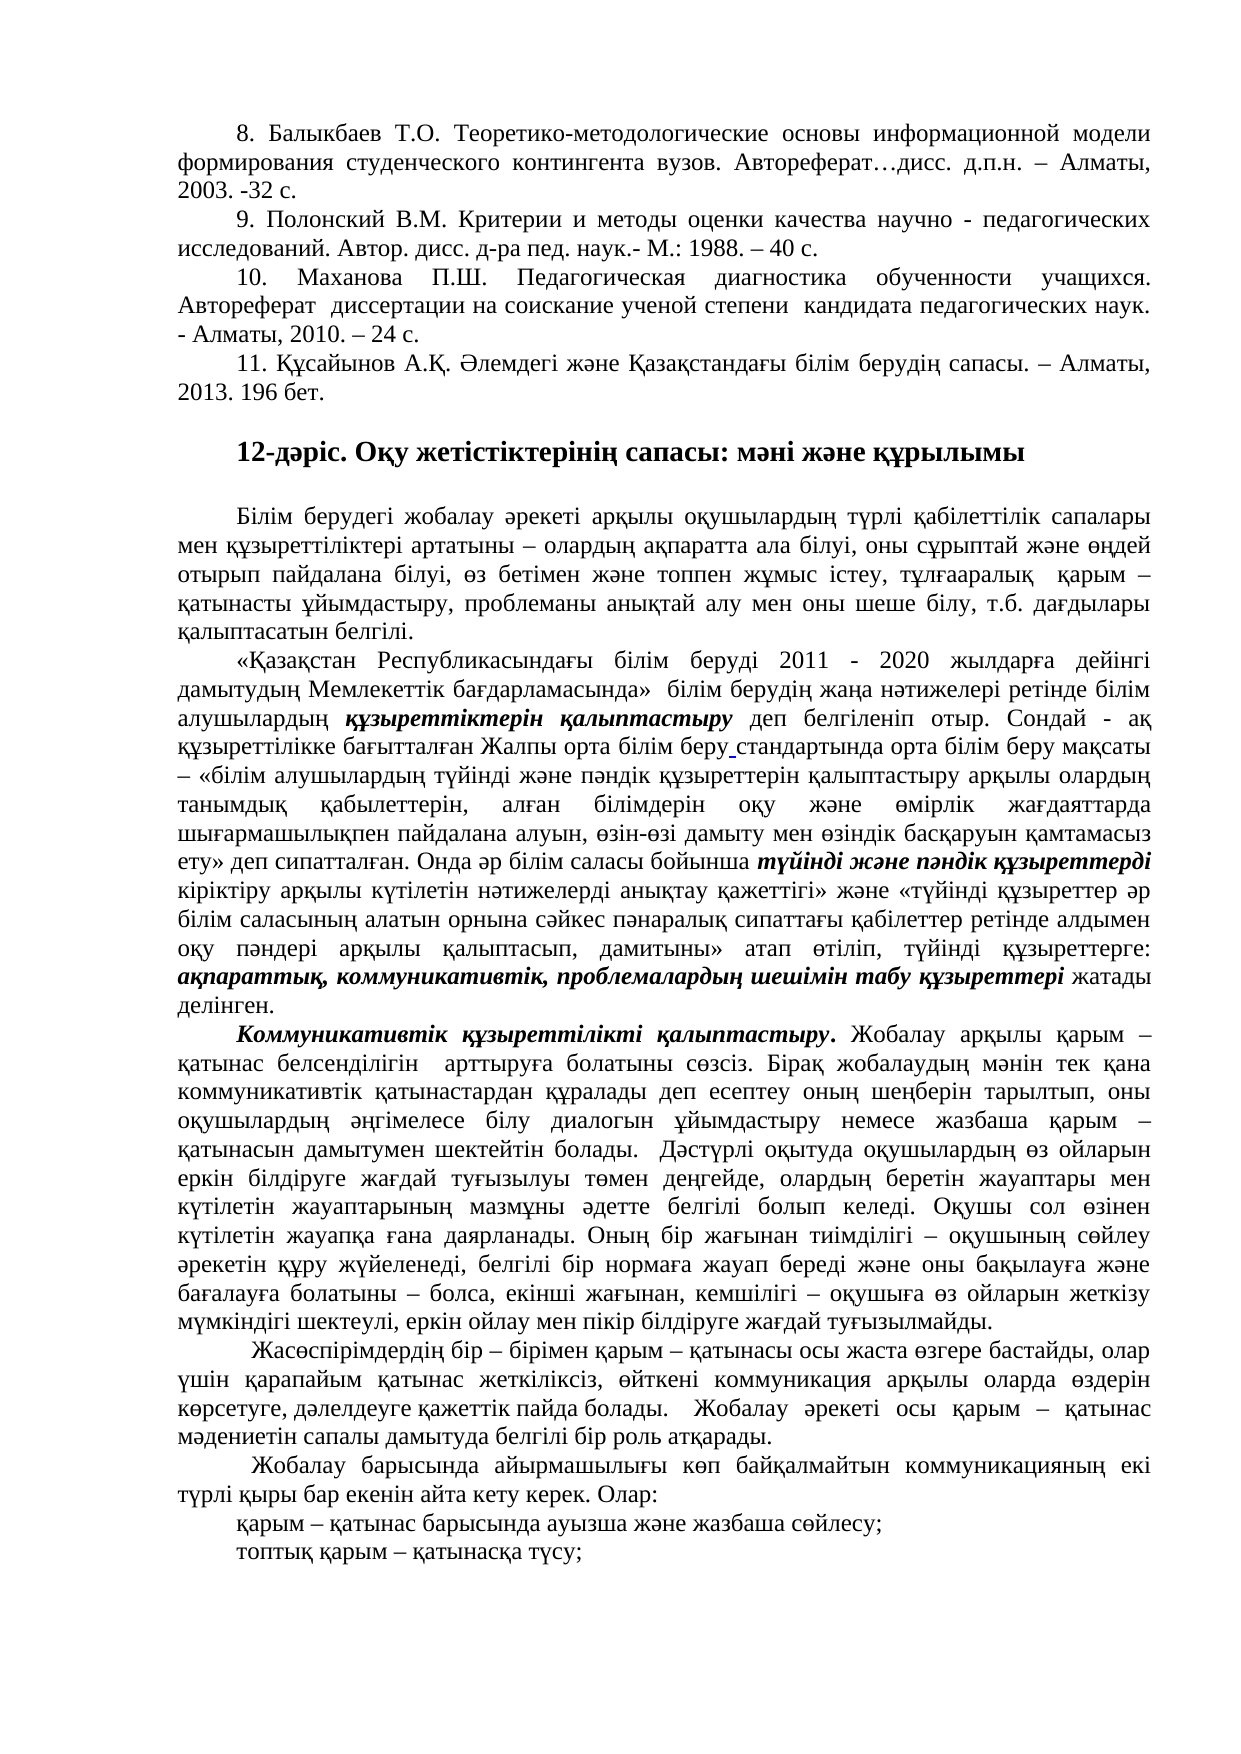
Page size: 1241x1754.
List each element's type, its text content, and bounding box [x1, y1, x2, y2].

text 11. Құсайынов А.Қ. Әлемдегі және Қазақстандағы білім берудің сапасы. – Алматы, 2013. 196 бет. [177, 348, 1152, 406]
text Жасөспірімдердің бір – бірімен қарым – қатынасы осы жаста өзгере бастайды, олар үшін қарапайым қатынас жеткіліксіз, өйткені коммуникация арқылы оларда өздерін көрсетуге, дәлелдеуге қажеттік пайда болады. Жобалау әрекеті осы қарым – қатынас мәдениетін сапалы дамытуда белгілі бір роль атқарады. [177, 1335, 1152, 1450]
text топтық қарым – қатынасқа түсу; [177, 1536, 1152, 1565]
text Коммуникативтік құзыреттілікті қалыптастыру. Жобалау арқылы қарым – қатынас белсенділігін арттыруға болатыны сөзсіз. Бірақ жобалаудың мәнін тек қана коммуникативтік қатынастардан құралады деп есептеу оның шеңберін тарылтып, оны оқушылардың әңгімелесе білу диалогын ұйымдастыру немесе жазбаша қарым – қатынасын дамытумен шектейтін болады. Дәстүрлі оқытуда оқушылардың өз ойларын еркін білдіруге жағдай туғызылуы төмен деңгейде, олардың беретін жауаптары мен күтілетін жауаптарының мазмұны әдетте белгілі болып келеді. Оқушы сол өзінен күтілетін жауапқа ғана даярланады. Оның бір жағынан тиімділігі – оқушының сөйлеу әрекетін құру жүйеленеді, белгілі бір нормаға жауап береді және оны бақылауға және бағалауға болатыны – болса, екінші жағынан, кемшілігі – оқушыға өз ойларын жеткізу мүмкіндігі шектеулі, еркін ойлау мен пікір білдіруге жағдай туғызылмайды. [177, 1019, 1152, 1335]
text 12-дәріс. Оқу жетістіктерінің сапасы: мәні және құрылымы [177, 434, 1152, 468]
text 10. Маханова П.Ш. Педагогическая диагностика обученности учащихся. Автореферат диссертации на соискание ученой степени кандидата педагогических наук. - Алматы, 2010. – 24 с. [177, 262, 1152, 348]
text қарым – қатынас барысында ауызша және жазбаша сөйлесу; [177, 1508, 1152, 1536]
text Білім берудегі жобалау әрекеті арқылы оқушылардың түрлі қабілеттілік сапалары мен құзыреттіліктері артатыны – олардың ақпаратта ала білуі, оны сұрыптай және өңдей отырып пайдалана білуі, өз бетімен және топпен жұмыс істеу, тұлғааралық қарым – қатынасты ұйымдастыру, проблеманы анықтай алу мен оны шеше білу, т.б. дағдылары қалыптасатын белгілі. [177, 501, 1152, 645]
text 9. Полонский В.М. Критерии и методы оценки качества научно - педагогических исследований. Автор. дисс. д-ра пед. наук.- М.: 1988. – 40 с. [177, 204, 1152, 262]
text Жобалау барысында айырмашылығы көп байқалмайтын коммуникацияның екі түрлі қыры бар екенін айта кету керек. Олар: [177, 1450, 1152, 1508]
text «Қазақстан Республикасындағы білім беруді 2011 - 2020 жылдарға дейінгі дамытудың Мемлекеттік бағдарламасында» білім берудің жаңа нәтижелері ретінде білім алушылардың құзыреттіктерін қалыптастыру деп белгіленіп отыр. Сондай - ақ құзыреттілікке бағытталған Жалпы орта білім беру стандартында орта білім беру мақсаты – «білім алушылардың түйінді және пәндік құзыреттерін қалыптастыру арқылы олардың танымдық қабылеттерін, алған білімдерін оқу және өмірлік жағдаяттарда шығармашылықпен пайдалана алуын, өзін-өзі дамыту мен өзіндік басқаруын қамтамасыз ету» деп сипатталған. Онда әр білім саласы бойынша түйінді және пәндік құзыреттерді кіріктіру арқылы күтілетін нәтижелерді анықтау қажеттігі» және «түйінді құзыреттер әр білім саласының алатын орнына сәйкес пәнаралық сипаттағы қабілеттер ретінде алдымен оқу пәндері арқылы қалыптасып, дамитыны» атап өтіліп, түйінді құзыреттерге: ақпараттық, коммуникативтік, проблемалардың шешімін табу құзыреттері жатады делінген. [177, 645, 1152, 1019]
text 8. Балыкбаев Т.О. Теоретико-методологические основы информационной модели формирования студенческого контингента вузов. Автореферат…дисс. д.п.н. – Алматы, 2003. -32 с. [177, 118, 1152, 204]
